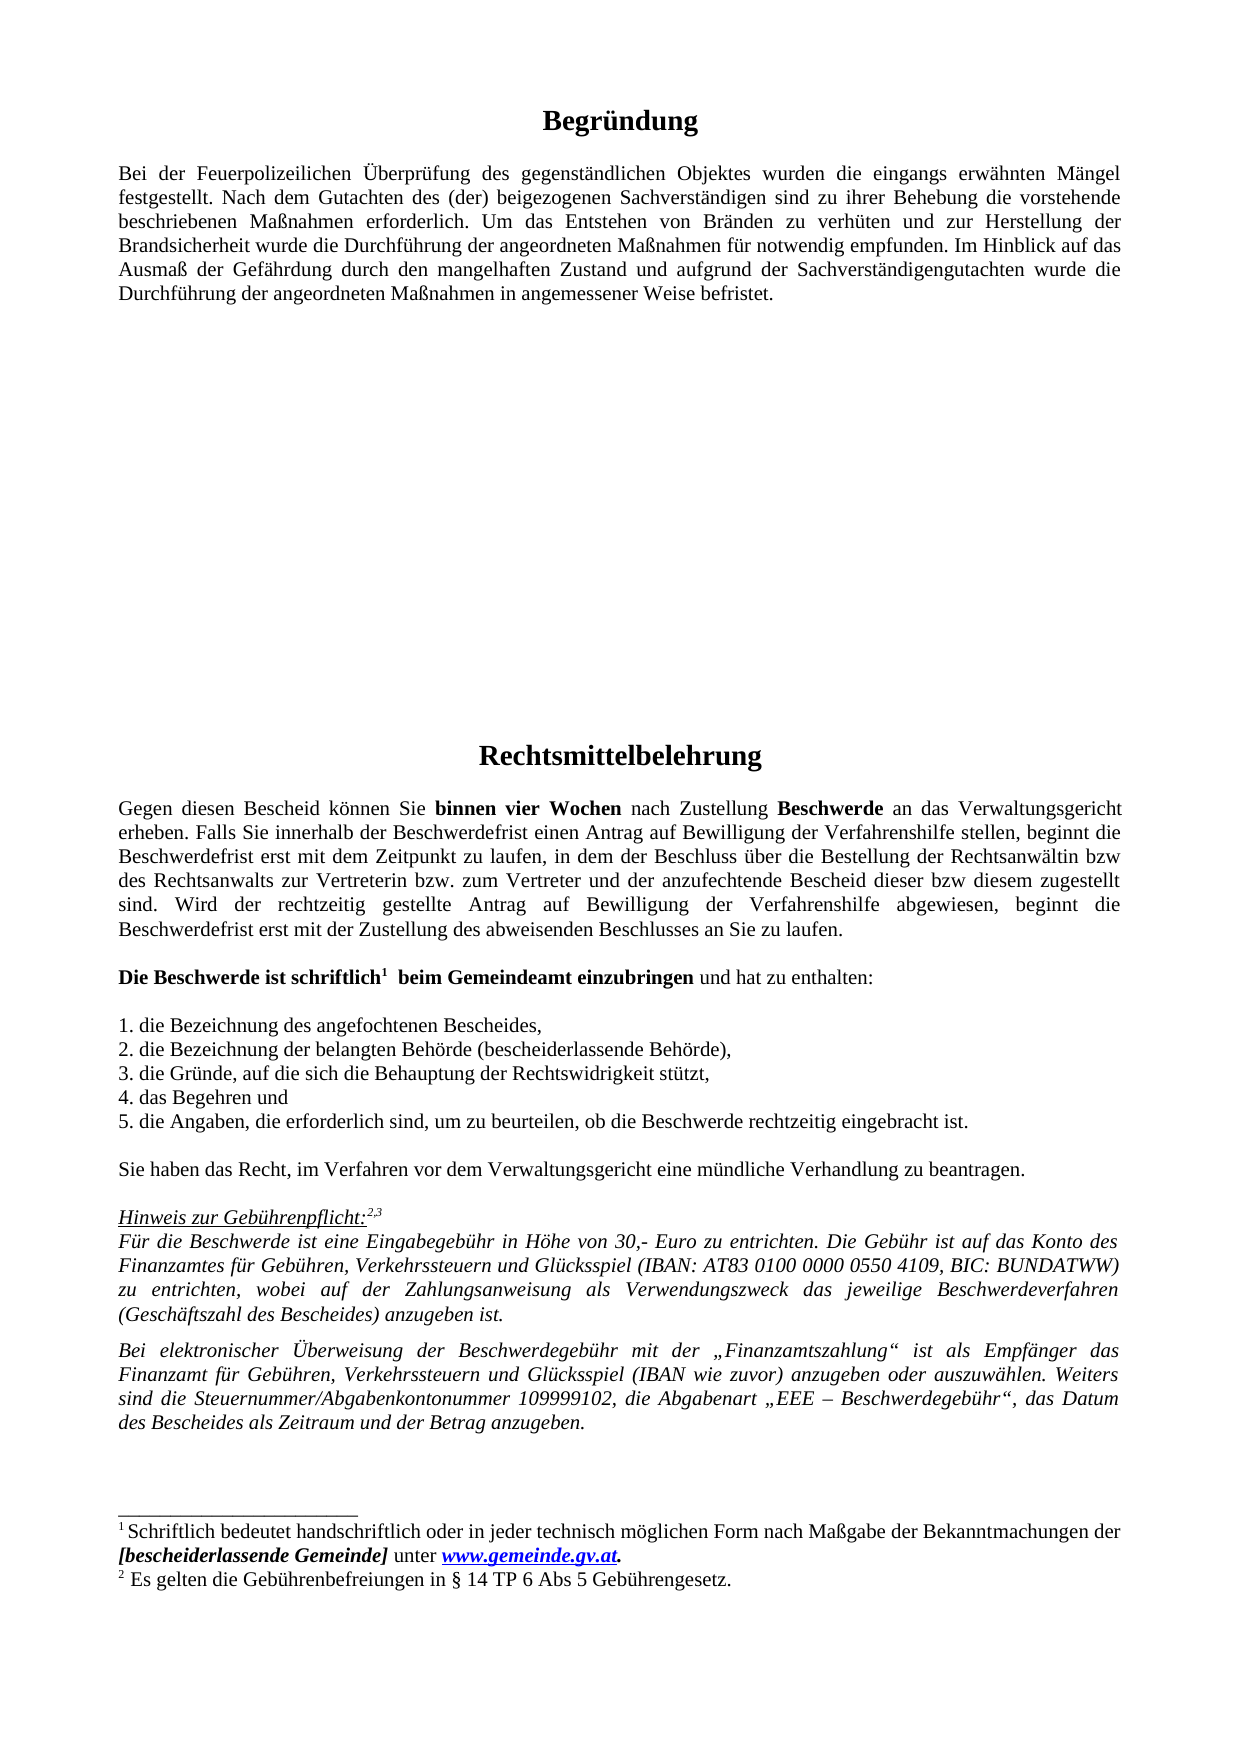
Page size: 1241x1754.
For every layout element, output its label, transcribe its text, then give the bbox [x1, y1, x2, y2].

text 4. das Begehren und [118, 1085, 1122, 1109]
text Rechtsmittelbelehrung [118, 738, 1122, 772]
text Die Beschwerde ist schriftlich1 beim Gemeindeamt einzubringen und hat zu enthalten: [118, 964, 1122, 989]
text Bei der Feuerpolizeilichen Überprüfung des gegenständlichen Objektes wurden die eingangs erwähnten Mängel festgestellt. Nach dem Gutachten des (der) beigezogenen Sachverständigen sind zu ihrer Behebung die vorstehende beschriebenen Maßnahmen erforderlich. Um das Entstehen von Bränden zu verhüten und zur Herstellung der Brandsicherheit wurde die Durchführung der angeordneten Maßnahmen für notwendig empfunden. Im Hinblick auf das Ausmaß der Gefährdung durch den mangelhaften Zustand und aufgrund der Sachverständigengutachten wurde die Durchführung der angeordneten Maßnahmen in angemessener Weise befristet. [118, 161, 1122, 305]
text Für die Beschwerde ist eine Eingabegebühr in Höhe von 30,- Euro zu entrichten. Die Gebühr ist auf das Konto des Finanzamtes für Gebühren, Verkehrssteuern und Glücksspiel (IBAN: AT83 0100 0000 0550 4109, BIC: BUNDATWW) zu entrichten, wobei auf der Zahlungsanweisung als Verwendungszweck das jeweilige Beschwerdeverfahren (Geschäftszahl des Bescheides) anzugeben ist. [118, 1229, 1122, 1326]
text Begründung [118, 103, 1122, 137]
text Gegen diesen Bescheid können Sie binnen vier Wochen nach Zustellung Beschwerde an das Verwaltungsgericht erheben. Falls Sie innerhalb der Beschwerdefrist einen Antrag auf Bewilligung der Verfahrenshilfe stellen, beginnt die Beschwerdefrist erst mit dem Zeitpunkt zu laufen, in dem der Beschluss über die Bestellung der Rechtsanwältin bzw des Rechtsanwalts zur Vertreterin bzw. zum Vertreter und der anzufechtende Bescheid dieser bzw diesem zugestellt sind. Wird der rechtzeitig gestellte Antrag auf Bewilligung der Verfahrenshilfe abgewiesen, beginnt die Beschwerdefrist erst mit der Zustellung des abweisenden Beschlusses an Sie zu laufen. [118, 796, 1122, 941]
text 5. die Angaben, die erforderlich sind, um zu beurteilen, ob die Beschwerde rechtzeitig eingebracht ist. [118, 1109, 1122, 1133]
text _______________________ [118, 1495, 1122, 1519]
text 1 Schriftlich bedeutet handschriftlich oder in jeder technisch möglichen Form nach Maßgabe der Bekanntmachungen der [bescheiderlassende Gemeinde] unter www.gemeinde.gv.at. [118, 1519, 1122, 1567]
text 3. die Gründe, auf die sich die Behauptung der Rechtswidrigkeit stützt, [118, 1061, 1122, 1085]
text 2. die Bezeichnung der belangten Behörde (bescheiderlassende Behörde), [118, 1037, 1122, 1061]
text 2 Es gelten die Gebührenbefreiungen in § 14 TP 6 Abs 5 Gebührengesetz. [118, 1567, 1122, 1591]
text Hinweis zur Gebührenpflicht:2,3 [118, 1205, 1122, 1229]
text Sie haben das Recht, im Verfahren vor dem Verwaltungsgericht eine mündliche Verhandlung zu beantragen. [118, 1157, 1122, 1181]
text 1. die Bezeichnung des angefochtenen Bescheides, [118, 1013, 1122, 1037]
text Bei elektronischer Überweisung der Beschwerdegebühr mit der „Finanzamtszahlung“ ist als Empfänger das Finanzamt für Gebühren, Verkehrssteuern und Glücksspiel (IBAN wie zuvor) anzugeben oder auszuwählen. Weiters sind die Steuernummer/Abgabenkontonummer 109999102, die Abgabenart „EEE – Beschwerdegebühr“, das Datum des Bescheides als Zeitraum und der Betrag anzugeben. [118, 1338, 1122, 1434]
